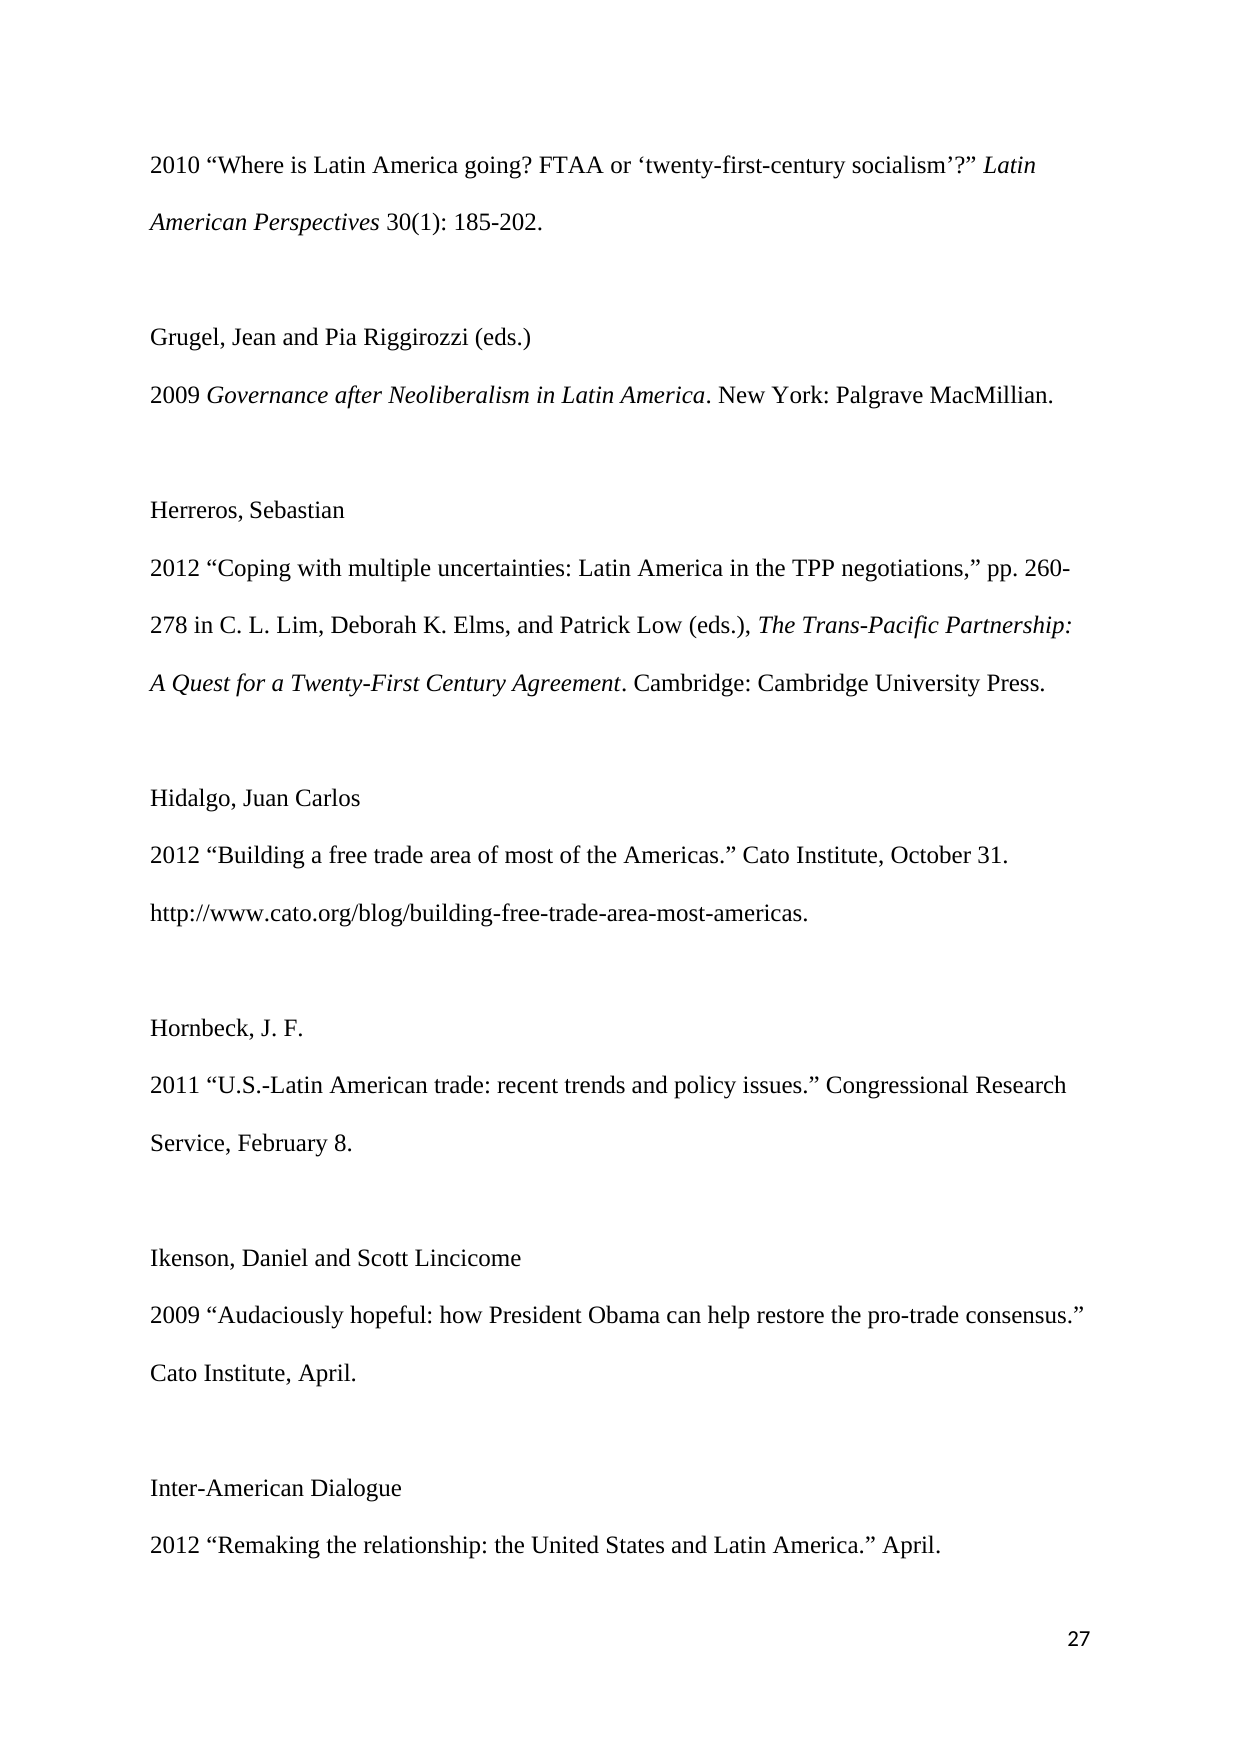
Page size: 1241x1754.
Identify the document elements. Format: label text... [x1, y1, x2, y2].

text 2012 “Remaking the relationship: the United States and Latin America.” April. [150, 1530, 1090, 1559]
text 2010 “Where is Latin America going? FTAA or ‘twenty-first-century socialism’?” Latin American Perspectives 30(1): 185-202. [150, 150, 1090, 236]
text Grugel, Jean and Pia Riggirozzi (eds.) [150, 322, 1090, 351]
text Ikenson, Daniel and Scott Lincicome [150, 1243, 1090, 1272]
text Hornbeck, J. F. [150, 1013, 1090, 1042]
text 2012 “Coping with multiple uncertainties: Latin America in the TPP negotiations,” pp. 260-278 in C. L. Lim, Deborah K. Elms, and Patrick Low (eds.), The Trans-Pacific Partnership: A Quest for a Twenty-First Century Agreement. Cambridge: Cambridge University Press. [150, 553, 1090, 697]
text Herreros, Sebastian [150, 495, 1090, 524]
text 2012 “Building a free trade area of most of the Americas.” Cato Institute, October 31. http://www.cato.org/blog/building-free-trade-area-most-americas. [150, 840, 1090, 927]
text Hidalgo, Juan Carlos [150, 783, 1090, 812]
text 2009 Governance after Neoliberalism in Latin America. New York: Palgrave MacMillian. [150, 380, 1090, 409]
text 2011 “U.S.-Latin American trade: recent trends and policy issues.” Congressional Research Service, February 8. [150, 1070, 1090, 1157]
text Inter-American Dialogue [150, 1473, 1090, 1502]
text 2009 “Audaciously hopeful: how President Obama can help restore the pro-trade consensus.” Cato Institute, April. [150, 1300, 1090, 1387]
